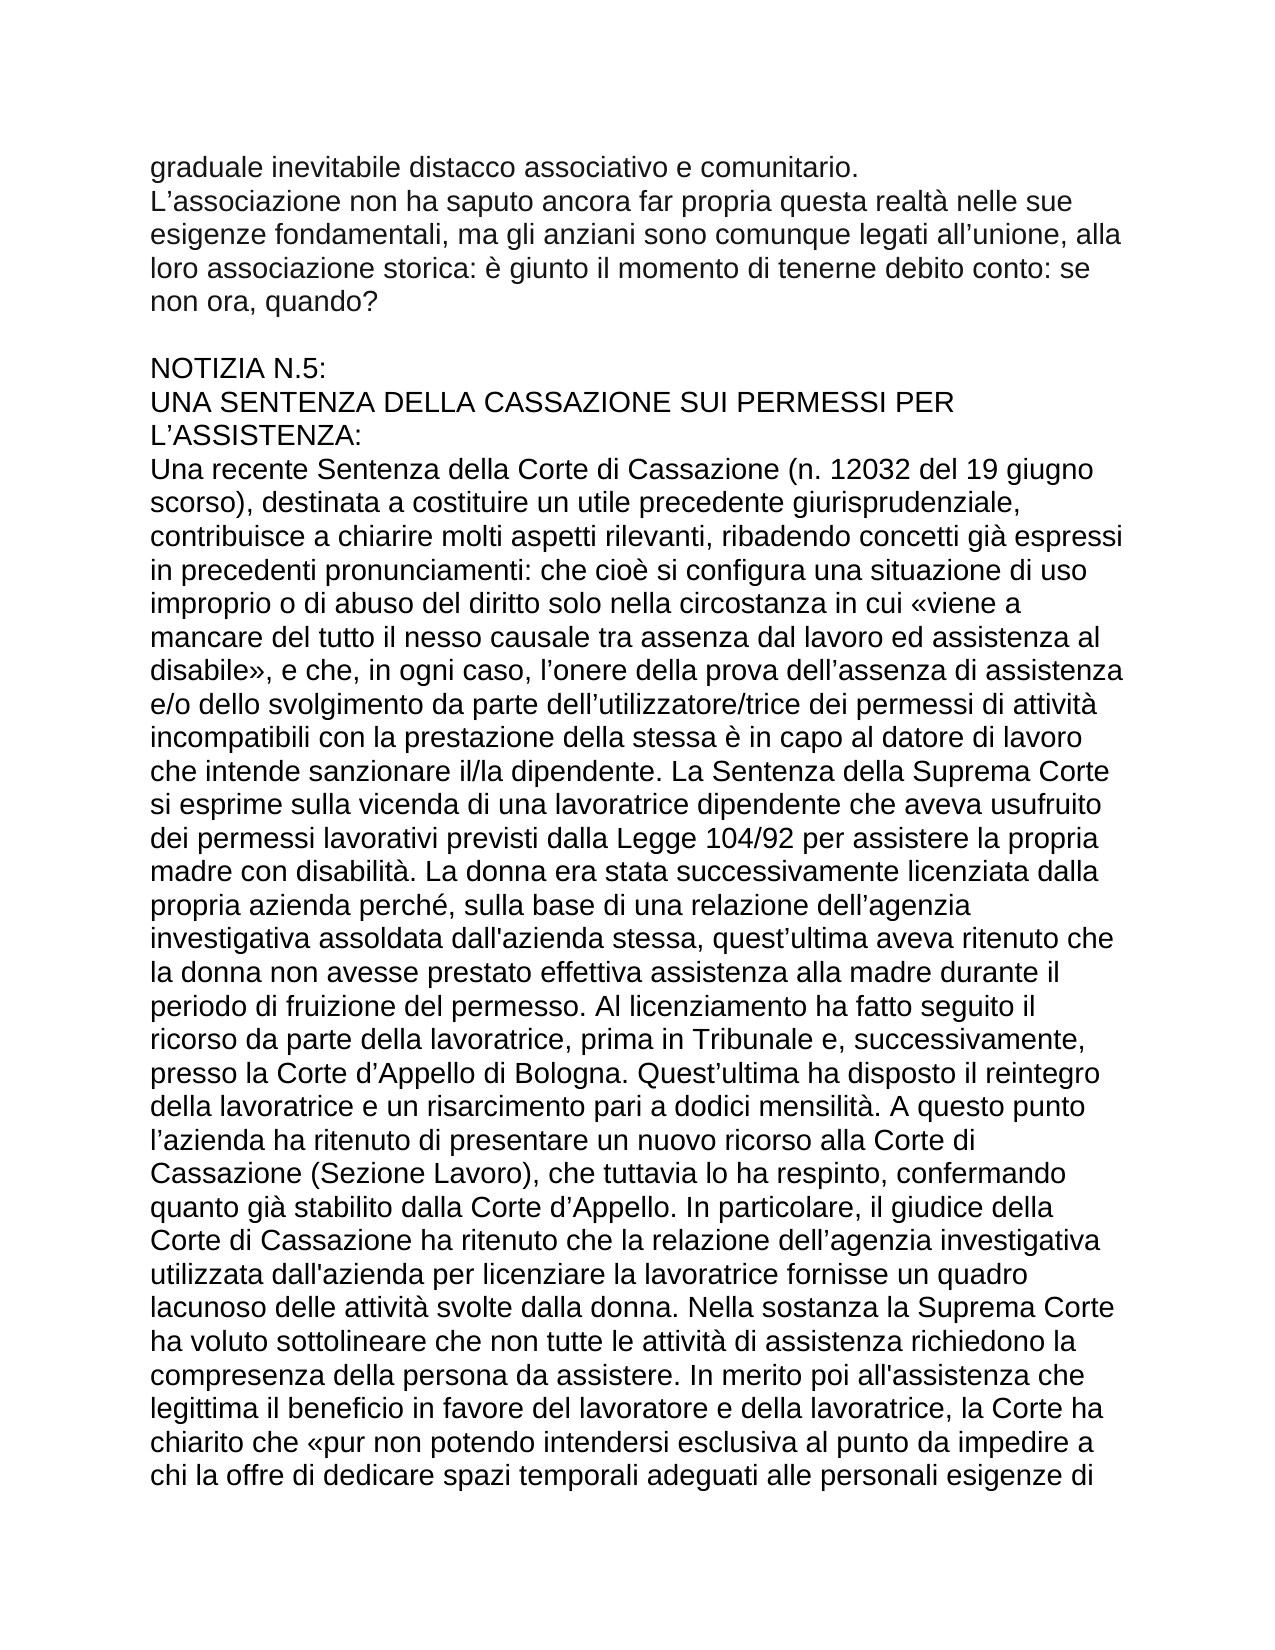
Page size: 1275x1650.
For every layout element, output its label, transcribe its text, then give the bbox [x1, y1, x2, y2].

text L’associazione non ha saputo ancora far propria questa realtà nelle sue esigenze fondamentali, ma gli anziani sono comunque legati all’unione, alla loro associazione storica: è giunto il momento di tenerne debito conto: se non ora, quando? [150, 183, 1125, 318]
text NOTIZIA N.5: [150, 351, 1125, 385]
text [150, 452, 1125, 1492]
text UNA SENTENZA DELLA CASSAZIONE SUI PERMESSI PER L’ASSISTENZA: [150, 385, 1125, 452]
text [150, 150, 1125, 183]
